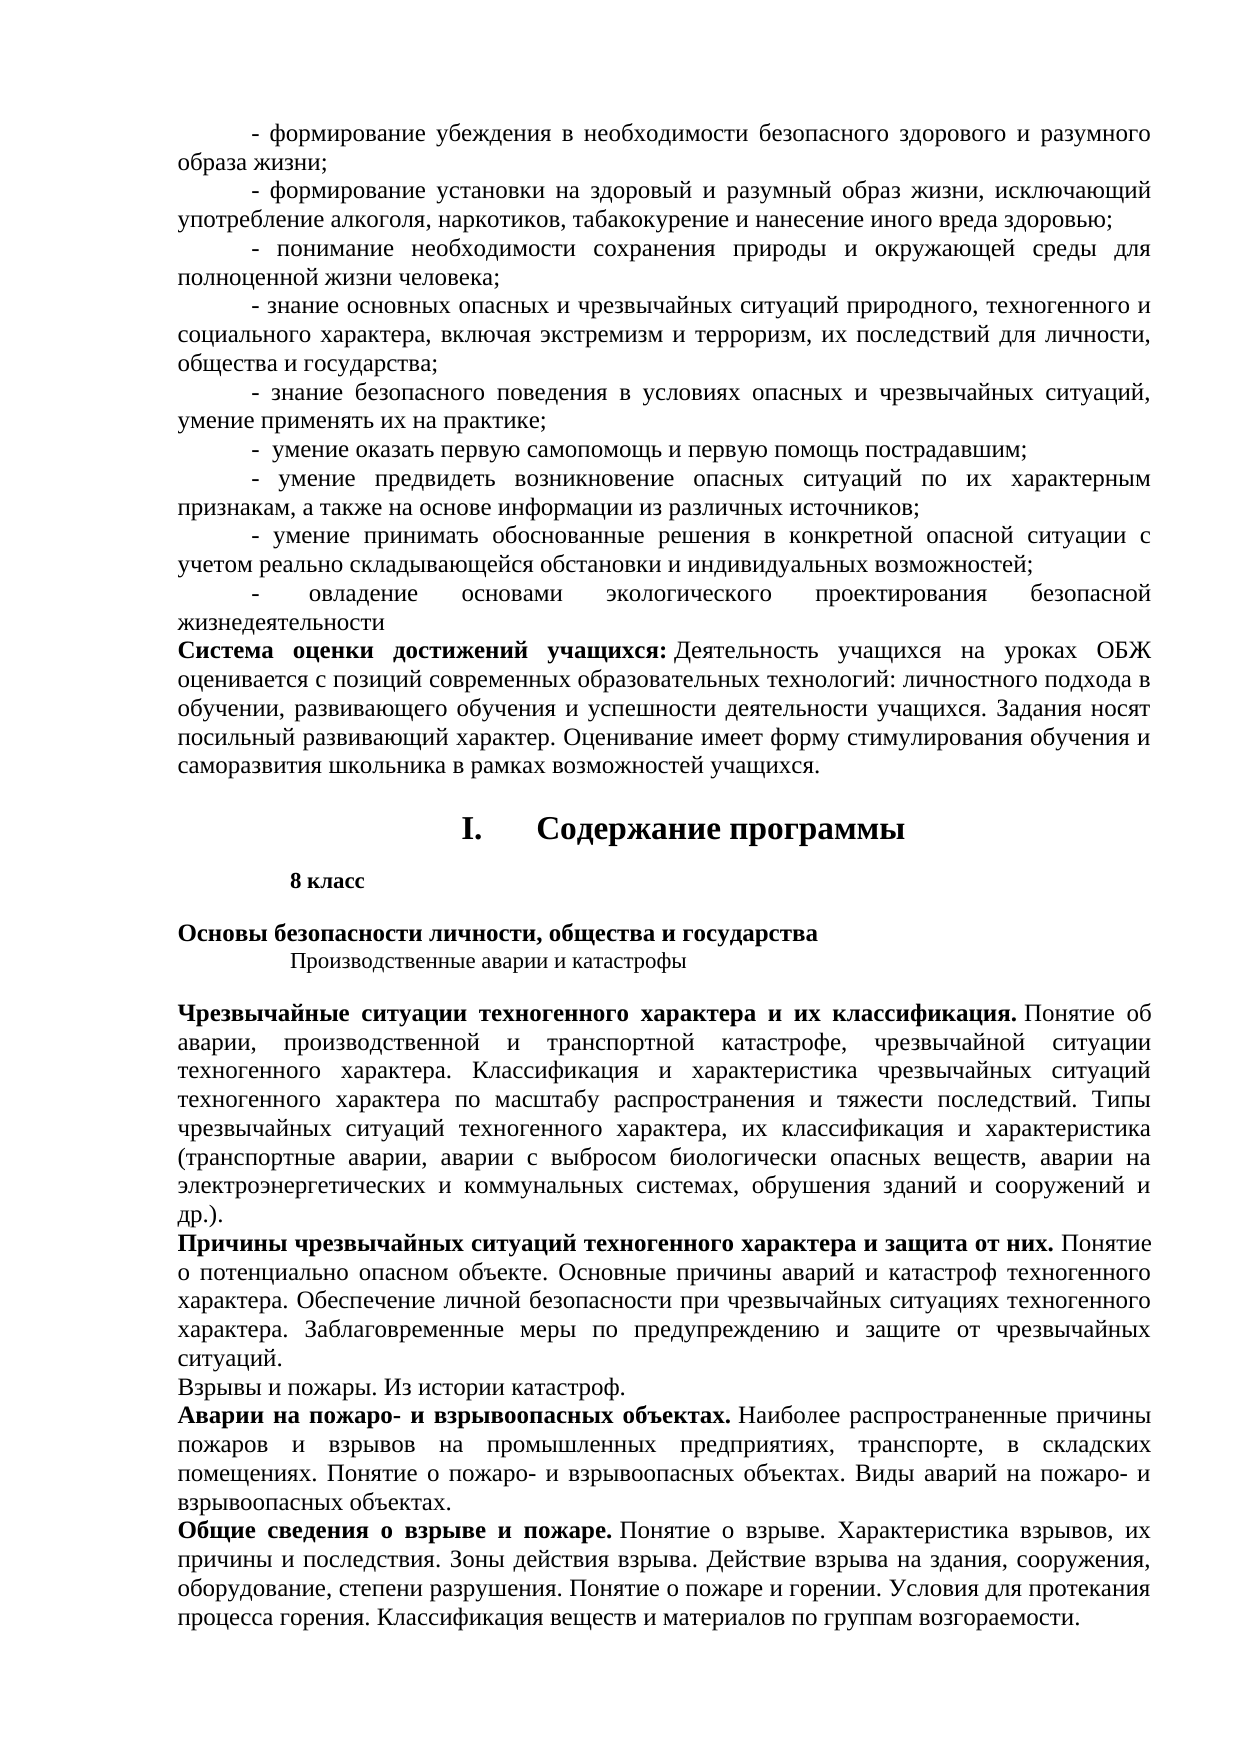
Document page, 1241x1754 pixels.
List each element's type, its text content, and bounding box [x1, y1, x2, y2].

text - знание безопасного поведения в условиях опасных и чрезвычайных ситуаций, умение применять их на практике; [177, 377, 1152, 434]
text - понимание необходимости сохранения природы и окружающей среды для полноценной жизни человека; [177, 233, 1152, 291]
text - умение принимать обоснованные решения в конкретной опасной ситуации с учетом реально складывающейся обстановки и индивидуальных возможностей; [177, 521, 1152, 578]
text Причины чрезвычайных ситуаций техногенного характера и защита от них. Понятие о потенциально опасном объекте. Основные причины аварий и катастроф техногенного характера. Обеспечение личной безопасности при чрезвычайных ситуациях техногенного характера. Заблаговременные меры по предупреждению и защите от чрезвычайных ситуаций. [177, 1228, 1152, 1372]
text Аварии на пожаро- и взрывоопасных объектах. Наиболее распространенные причины пожаров и взрывов на промышленных предприятиях, транспорте, в складских помещениях. Понятие о пожаро- и взрывоопасных объектах. Виды аварий на пожаро- и взрывоопасных объектах. [177, 1401, 1152, 1516]
text - формирование убеждения в необходимости безопасного здорового и разумного образа жизни; [177, 118, 1152, 176]
list Содержание программы [215, 808, 1152, 846]
text - знание основных опасных и чрезвычайных ситуаций природного, техногенного и социального характера, включая экстремизм и терроризм, их последствий для личности, общества и государства; [177, 291, 1152, 377]
list Производственные аварии и катастрофы [290, 947, 1152, 973]
text - овладение основами экологического проектирования безопасной жизнедеятельности [177, 578, 1152, 636]
text - умение предвидеть возникновение опасных ситуаций по их характерным признакам, а также на основе информации из различных источников; [177, 463, 1152, 521]
text - умение оказать первую самопомощь и первую помощь пострадавшим; [177, 434, 1152, 463]
text Взрывы и пожары. Из истории катастроф. [177, 1372, 1152, 1401]
list 8 класс [290, 867, 1152, 894]
text - формирование установки на здоровый и разумный образ жизни, исключающий употребление алкоголя, наркотиков, табакокурение и нанесение иного вреда здоровью; [177, 176, 1152, 233]
text Общие сведения о взрыве и пожаре. Понятие о взрыве. Характеристика взрывов, их причины и последствия. Зоны действия взрыва. Действие взрыва на здания, сооружения, оборудование, степени разрушения. Понятие о пожаре и горении. Условия для протекания процесса горения. Классификация веществ и материалов по группам возгораемости. [177, 1516, 1152, 1631]
text Система оценки достижений учащихся: Деятельность учащихся на уроках ОБЖ оценивается с позиций современных образовательных технологий: личностного подхода в обучении, развивающего обучения и успешности деятельности учащихся. Задания носят посильный развивающий характер. Оценивание имеет форму стимулирования обучения и саморазвития школьника в рамках возможностей учащихся. [177, 636, 1152, 779]
text Чрезвычайные ситуации техногенного характера и их классификация. Понятие об аварии, производственной и транспортной катастрофе, чрезвычайной ситуации техногенного характера. Классификация и характеристика чрезвычайных ситуаций техногенного характера по масштабу распространения и тяжести последствий. Типы чрезвычайных ситуаций техногенного характера, их классификация и характеристика (транспортные аварии, аварии с выбросом биологически опасных веществ, аварии на электроэнергетических и коммунальных системах, обрушения зданий и сооружений и др.). [177, 998, 1152, 1228]
text Основы безопасности личности, общества и государства [177, 918, 1152, 947]
